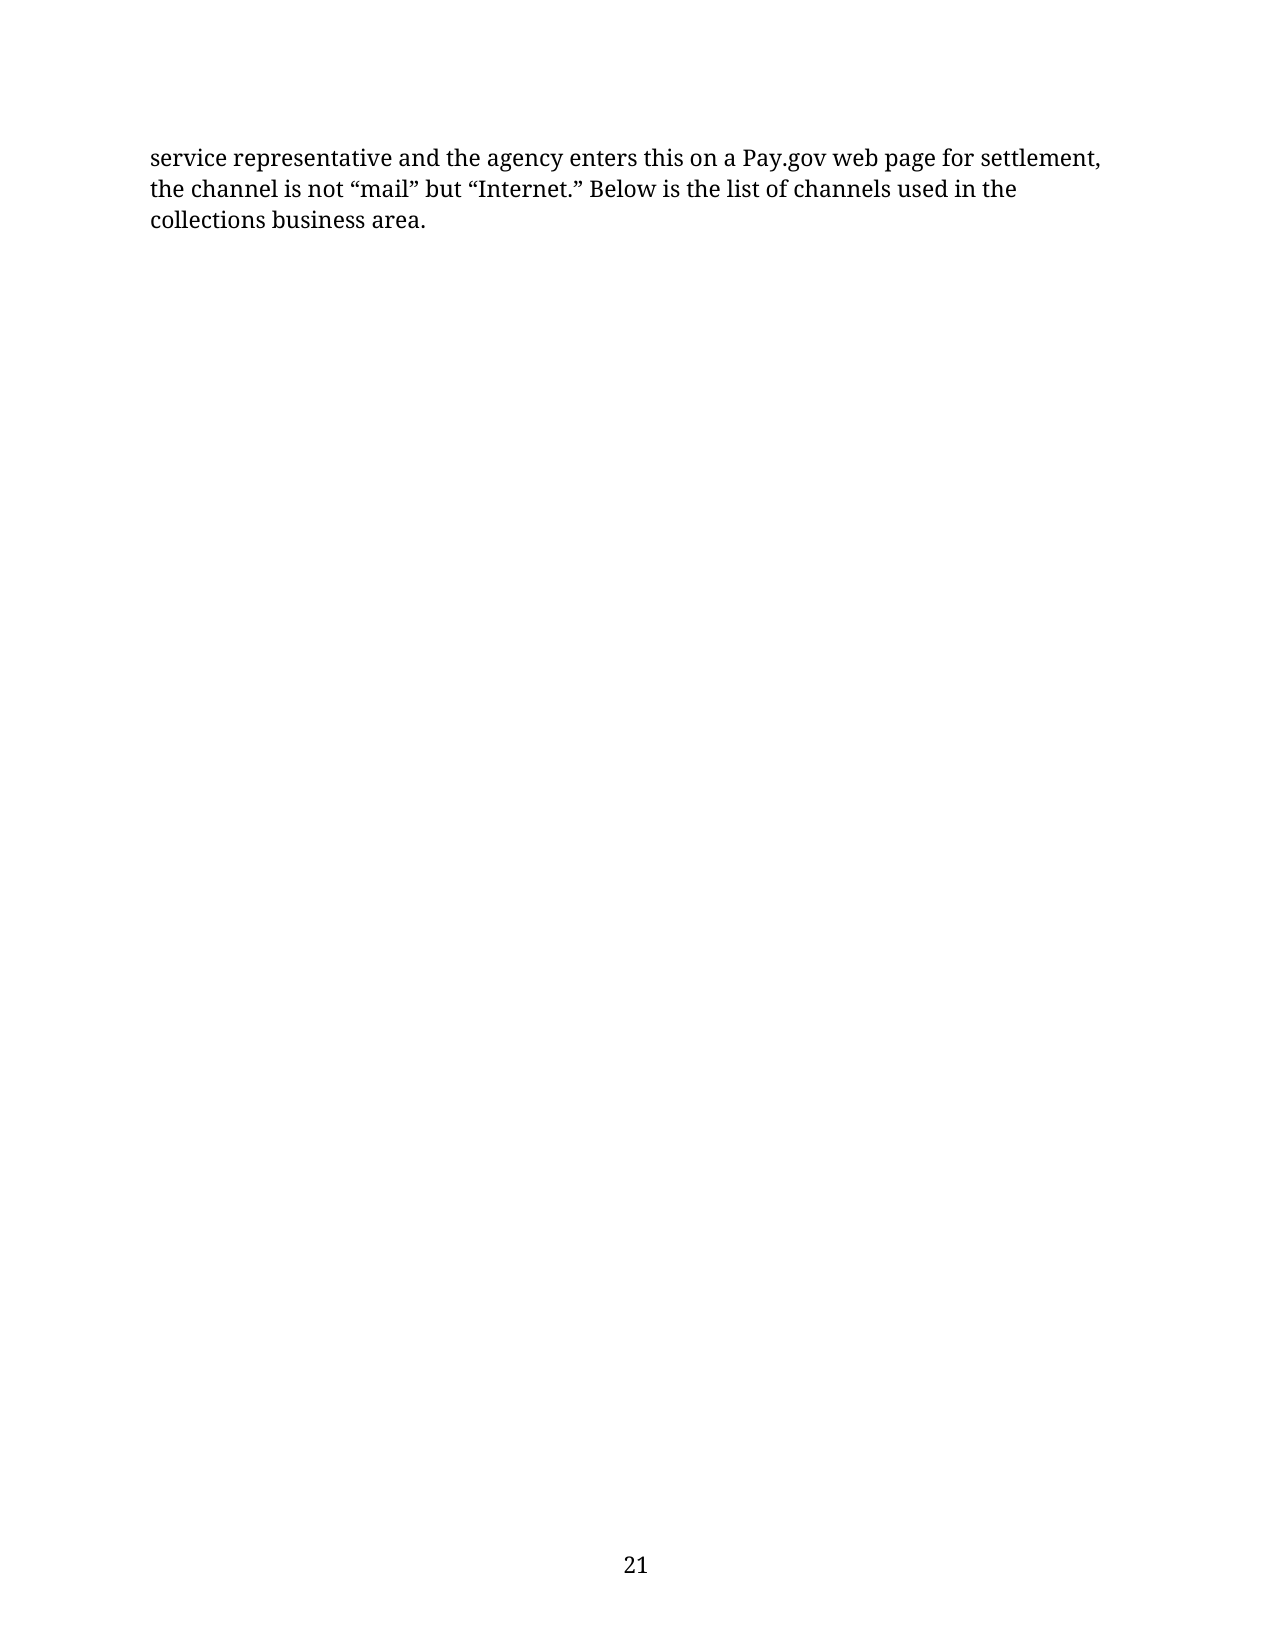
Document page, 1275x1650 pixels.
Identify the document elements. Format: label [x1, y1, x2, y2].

text [150, 142, 1123, 235]
